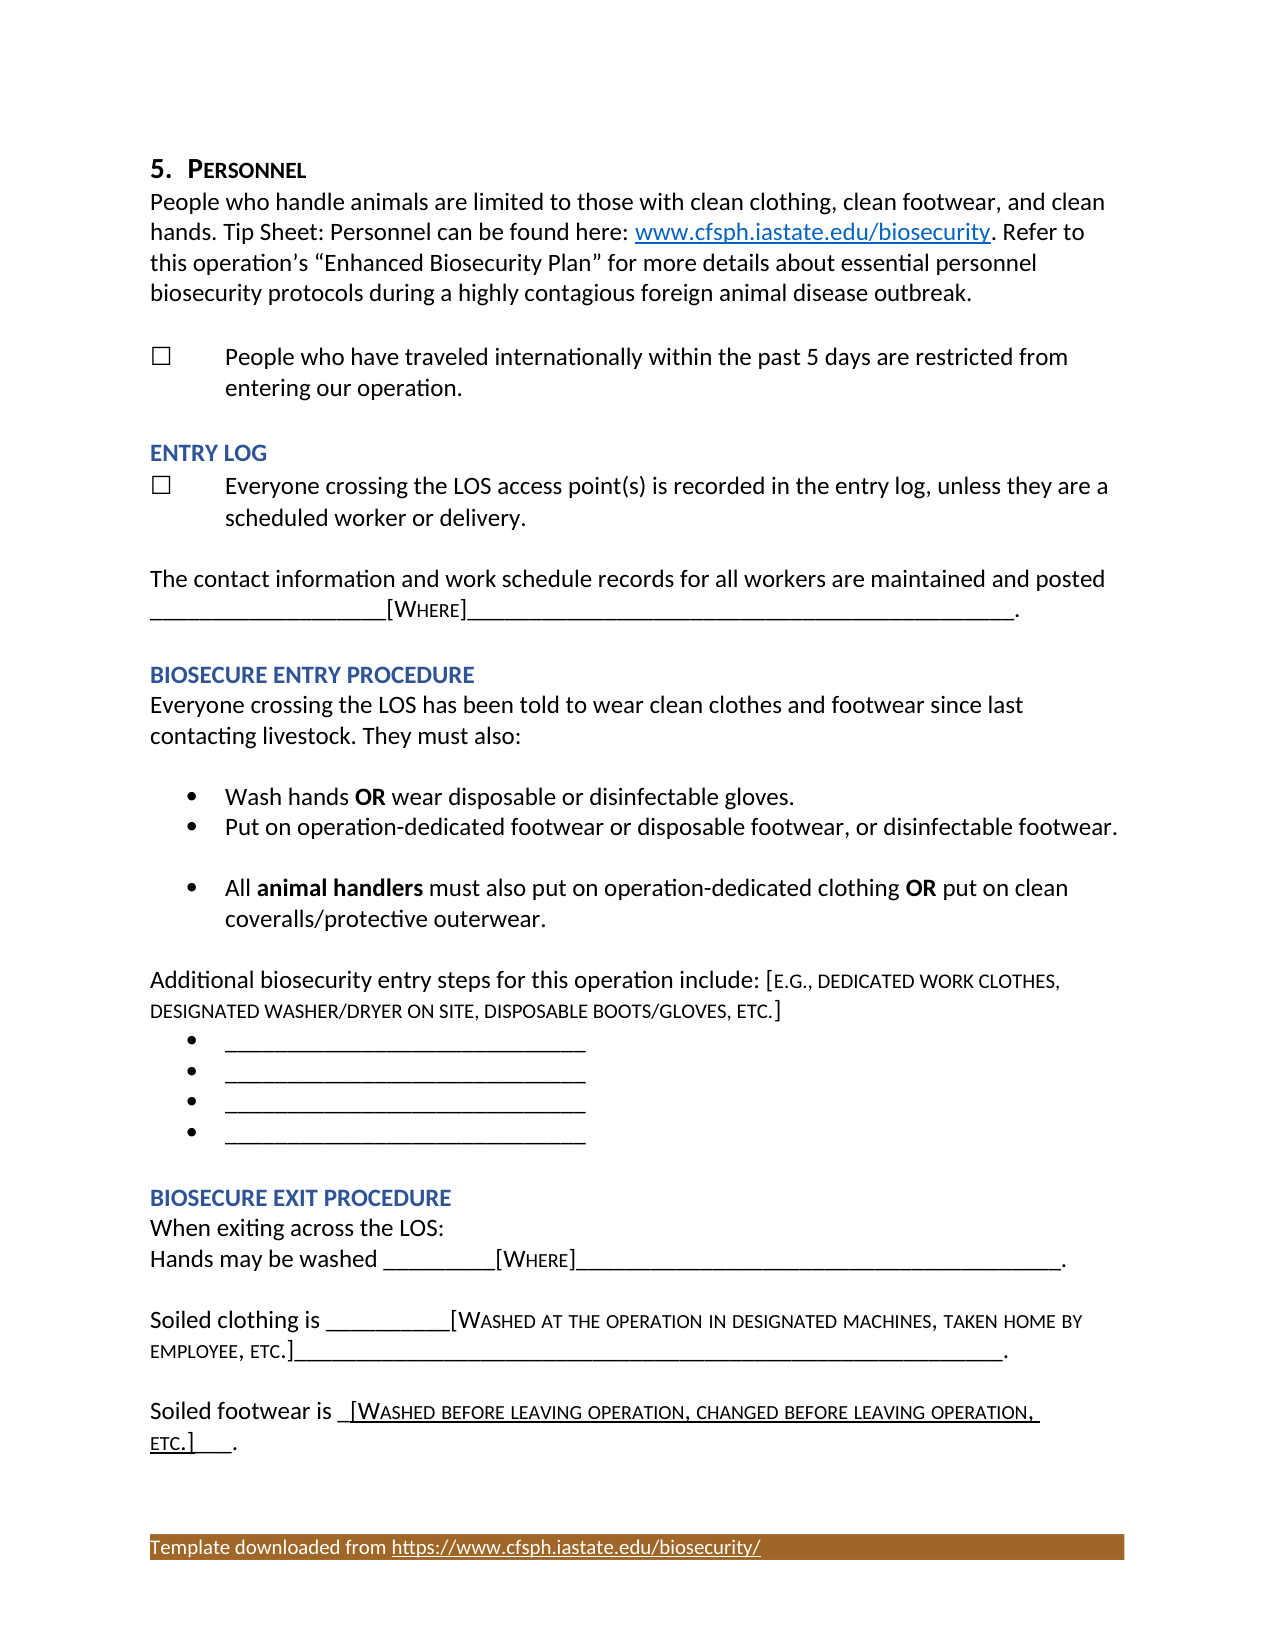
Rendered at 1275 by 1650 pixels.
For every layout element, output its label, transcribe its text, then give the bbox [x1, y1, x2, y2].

text The contact information and work schedule records for all workers are maintained and posted ___________________[Where]____________________________________________. [150, 563, 1125, 624]
list Additional biosecurity entry steps for this operation include: [E.G., DEDICATED WORK CLOTHES, DESIGNATED WASHER/DRYER ON SITE, DISPOSABLE BOOTS/GLOVES, ETC.] [150, 964, 1125, 1025]
subtitle BIOSECURE ENTRY PROCEDURE [150, 659, 1125, 689]
picture [150, 1534, 1125, 1560]
text When exiting across the LOS: [150, 1212, 1125, 1243]
subtitle BIOSECURE EXIT PROCEDURE [150, 1182, 1125, 1212]
list ☐ People who have traveled internationally within the past 5 days are restricted from entering our operation. [150, 338, 1125, 403]
text Everyone crossing the LOS has been told to wear clean clothes and footwear since last contacting livestock. They must also: [150, 689, 1125, 750]
list All animal handlers must also put on operation-dedicated clothing OR put on clean coveralls/protective outerwear. [187, 872, 1125, 933]
subtitle ENTRY LOG [150, 437, 1125, 468]
text People who handle animals are limited to those with clean clothing, clean footwear, and clean hands. Tip Sheet: Personnel can be found here: www.cfsph.iastate.edu/biosecurity. Refer to this operation’s “Enhanced Biosecurity Plan” for more details about essential personnel biosecurity protocols during a highly contagious foreign animal disease outbreak. [150, 186, 1125, 308]
list Put on operation-dedicated footwear or disposable footwear, or disinfectable footwear. [187, 811, 1125, 872]
list Wash hands OR wear disposable or disinfectable gloves. [187, 781, 1125, 811]
list _____________________________ [187, 1086, 1125, 1117]
list _____________________________ [187, 1056, 1125, 1086]
text Soiled footwear is _[Washed before leaving operation, changed before leaving operation, etc.]___. [150, 1396, 1125, 1457]
text Hands may be washed _________[Where]_______________________________________. [150, 1243, 1125, 1273]
text Soiled clothing is __________[Washed at the operation in designated machines, taken home by employee, etc.]_________________________________________________________. [150, 1304, 1125, 1365]
subtitle Personnel [150, 150, 1125, 186]
list ☐ Everyone crossing the LOS access point(s) is recorded in the entry log, unless they are a scheduled worker or delivery. [150, 468, 1125, 533]
list _____________________________ [187, 1117, 1125, 1147]
list _____________________________ [187, 1025, 1125, 1056]
